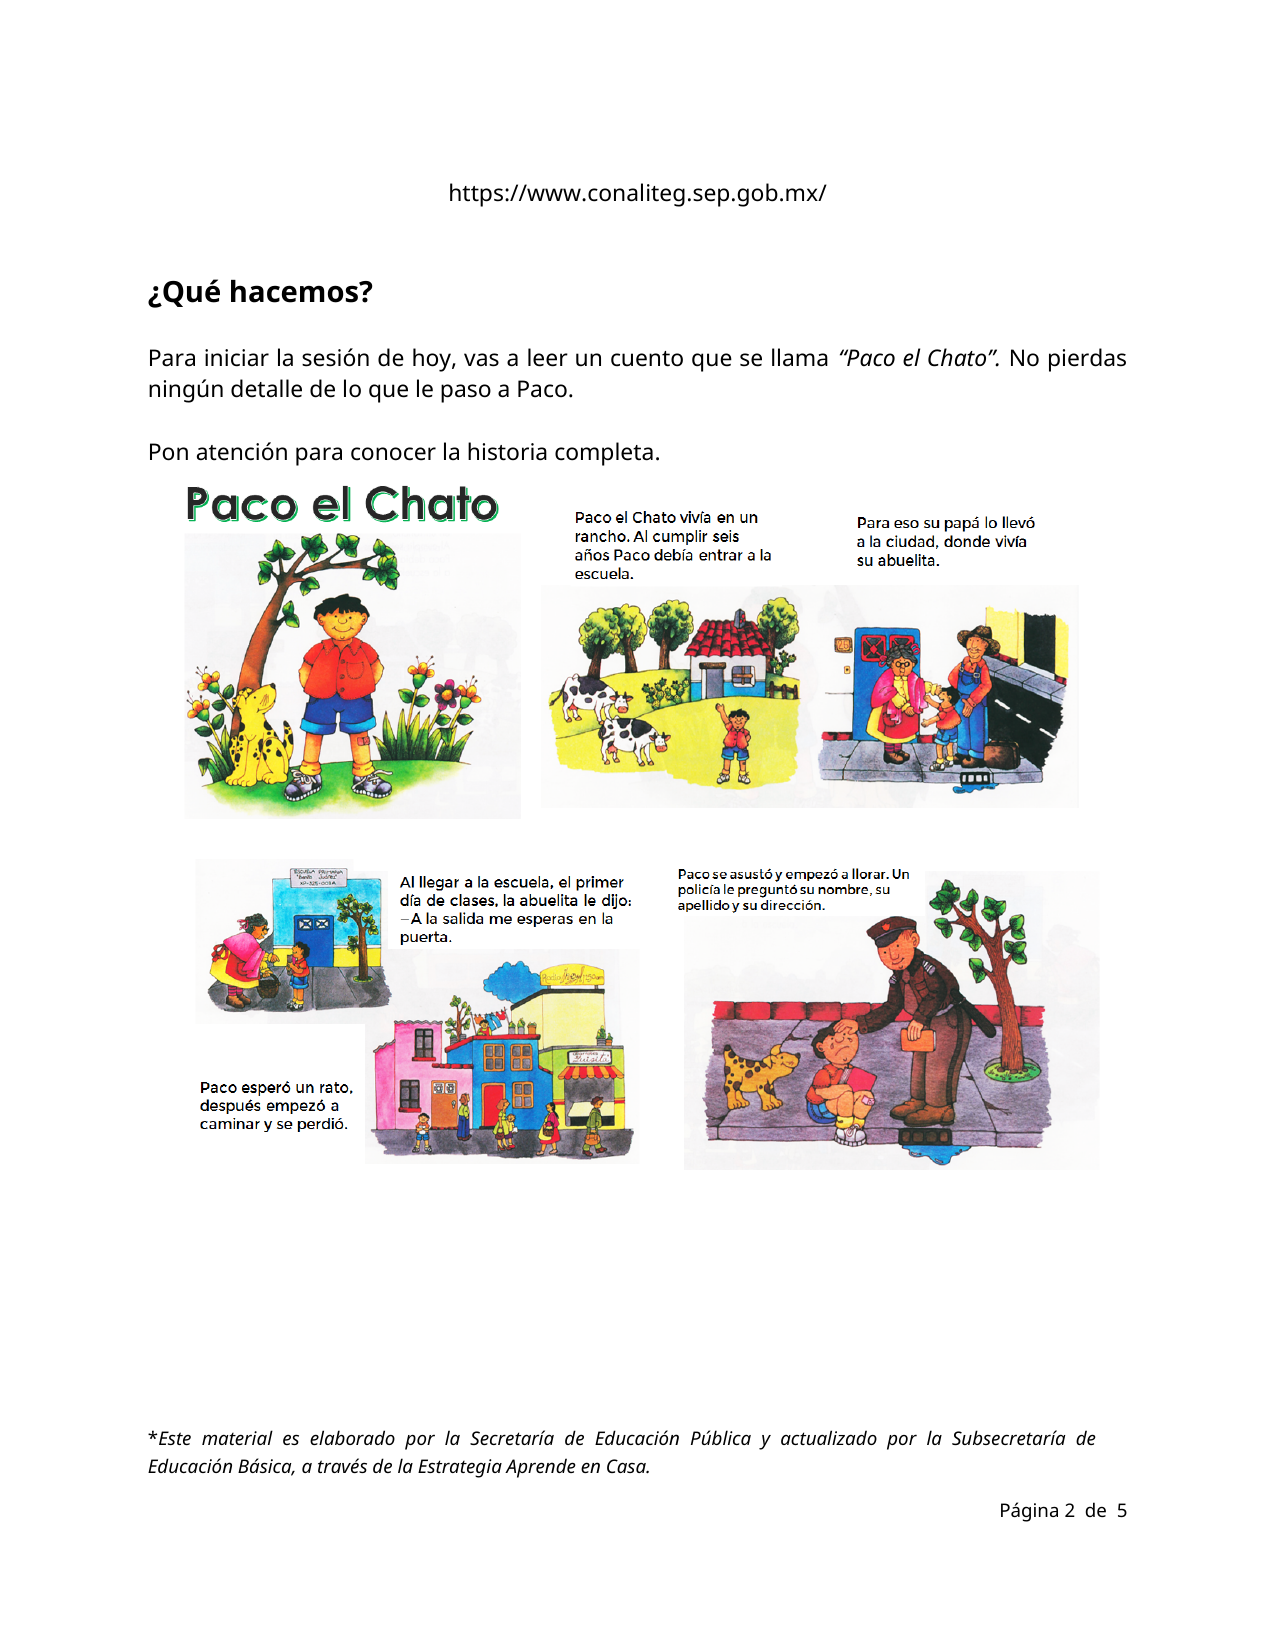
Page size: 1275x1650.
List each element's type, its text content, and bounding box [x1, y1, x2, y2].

text https://www.conaliteg.sep.gob.mx/ [148, 177, 1127, 208]
picture [175, 466, 1100, 819]
text Para iniciar la sesión de hoy, vas a leer un cuento que se llama “Paco el Chato”. No pierdas ningún detalle de lo que le paso a Paco. [148, 342, 1127, 404]
text ¿Qué hacemos? [148, 271, 1127, 311]
text Pon atención para conocer la historia completa. [148, 436, 1127, 467]
picture [175, 849, 1100, 1170]
